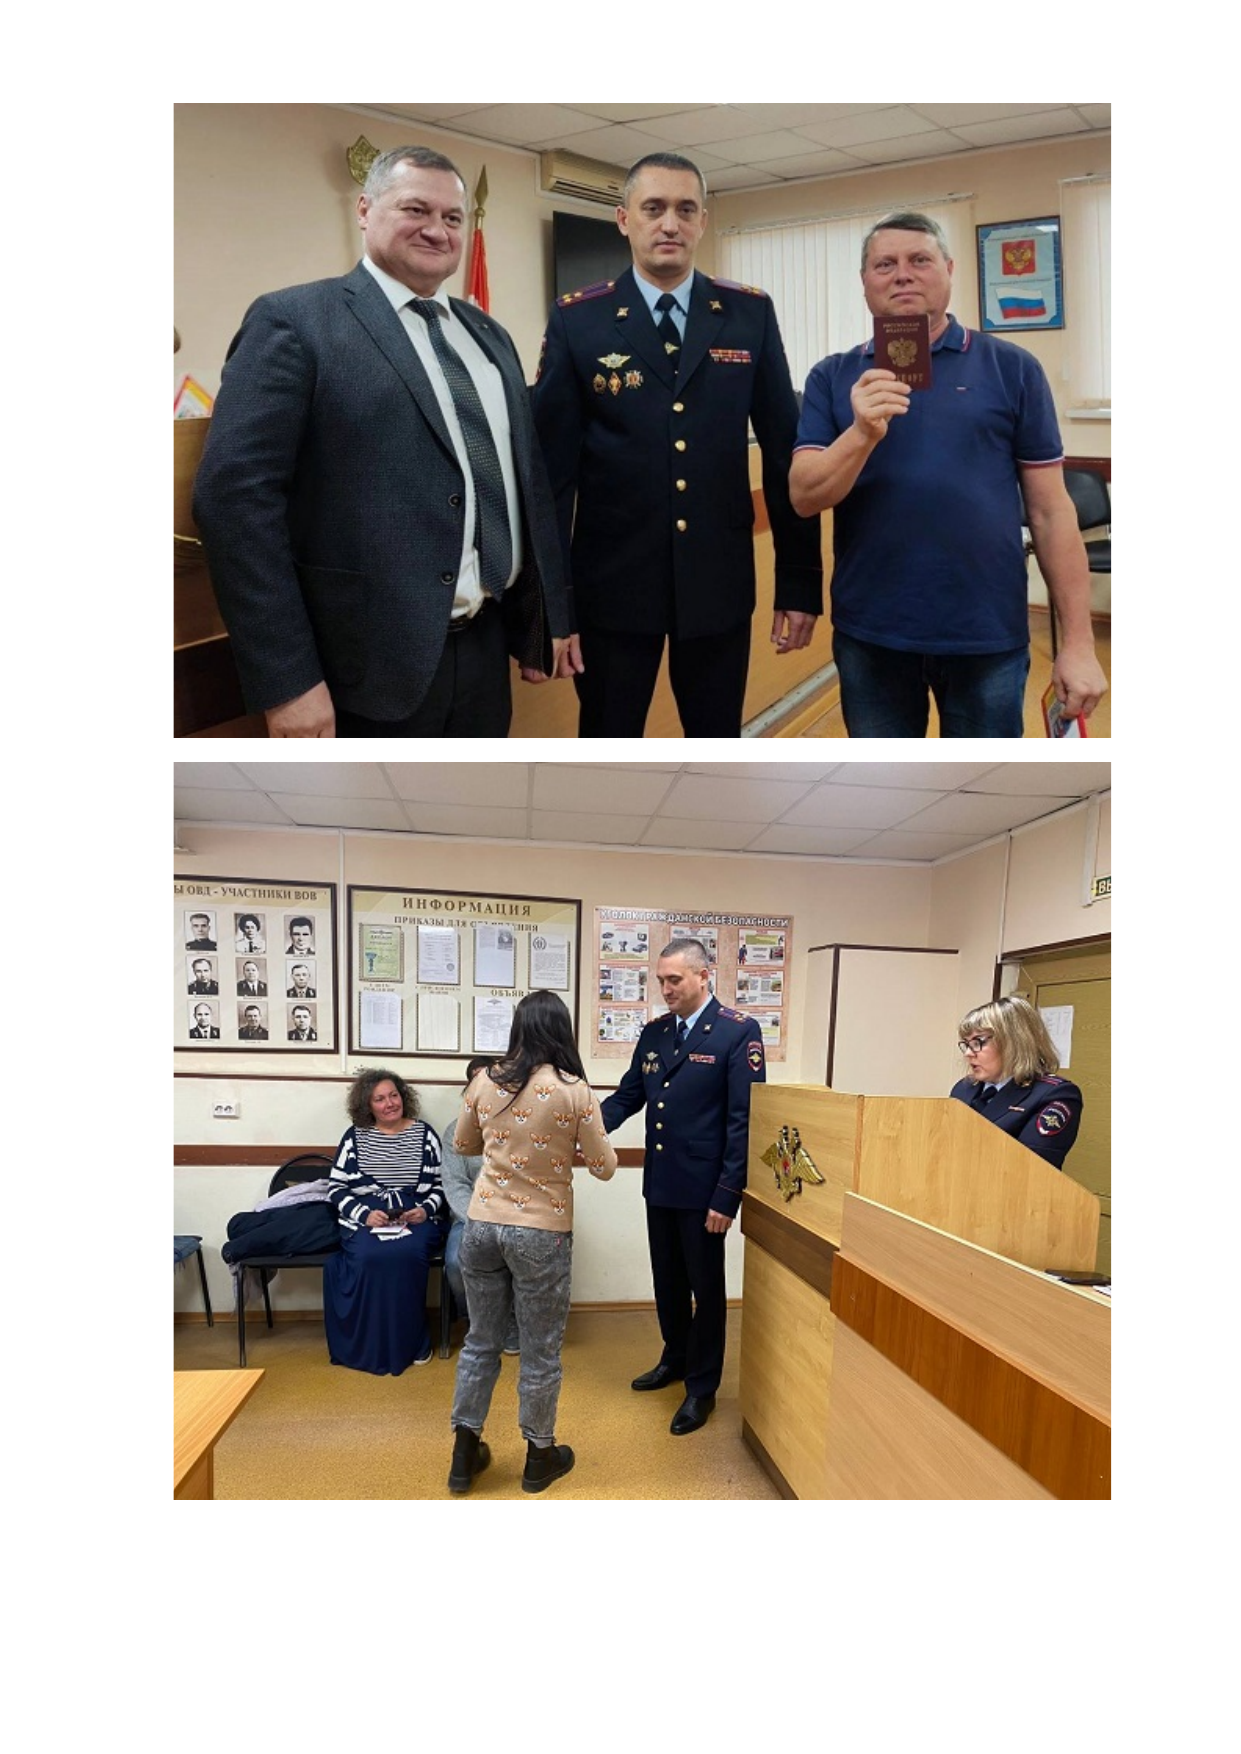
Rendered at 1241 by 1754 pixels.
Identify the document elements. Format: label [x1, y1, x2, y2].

picture [173, 103, 1112, 738]
picture [173, 762, 1112, 1500]
